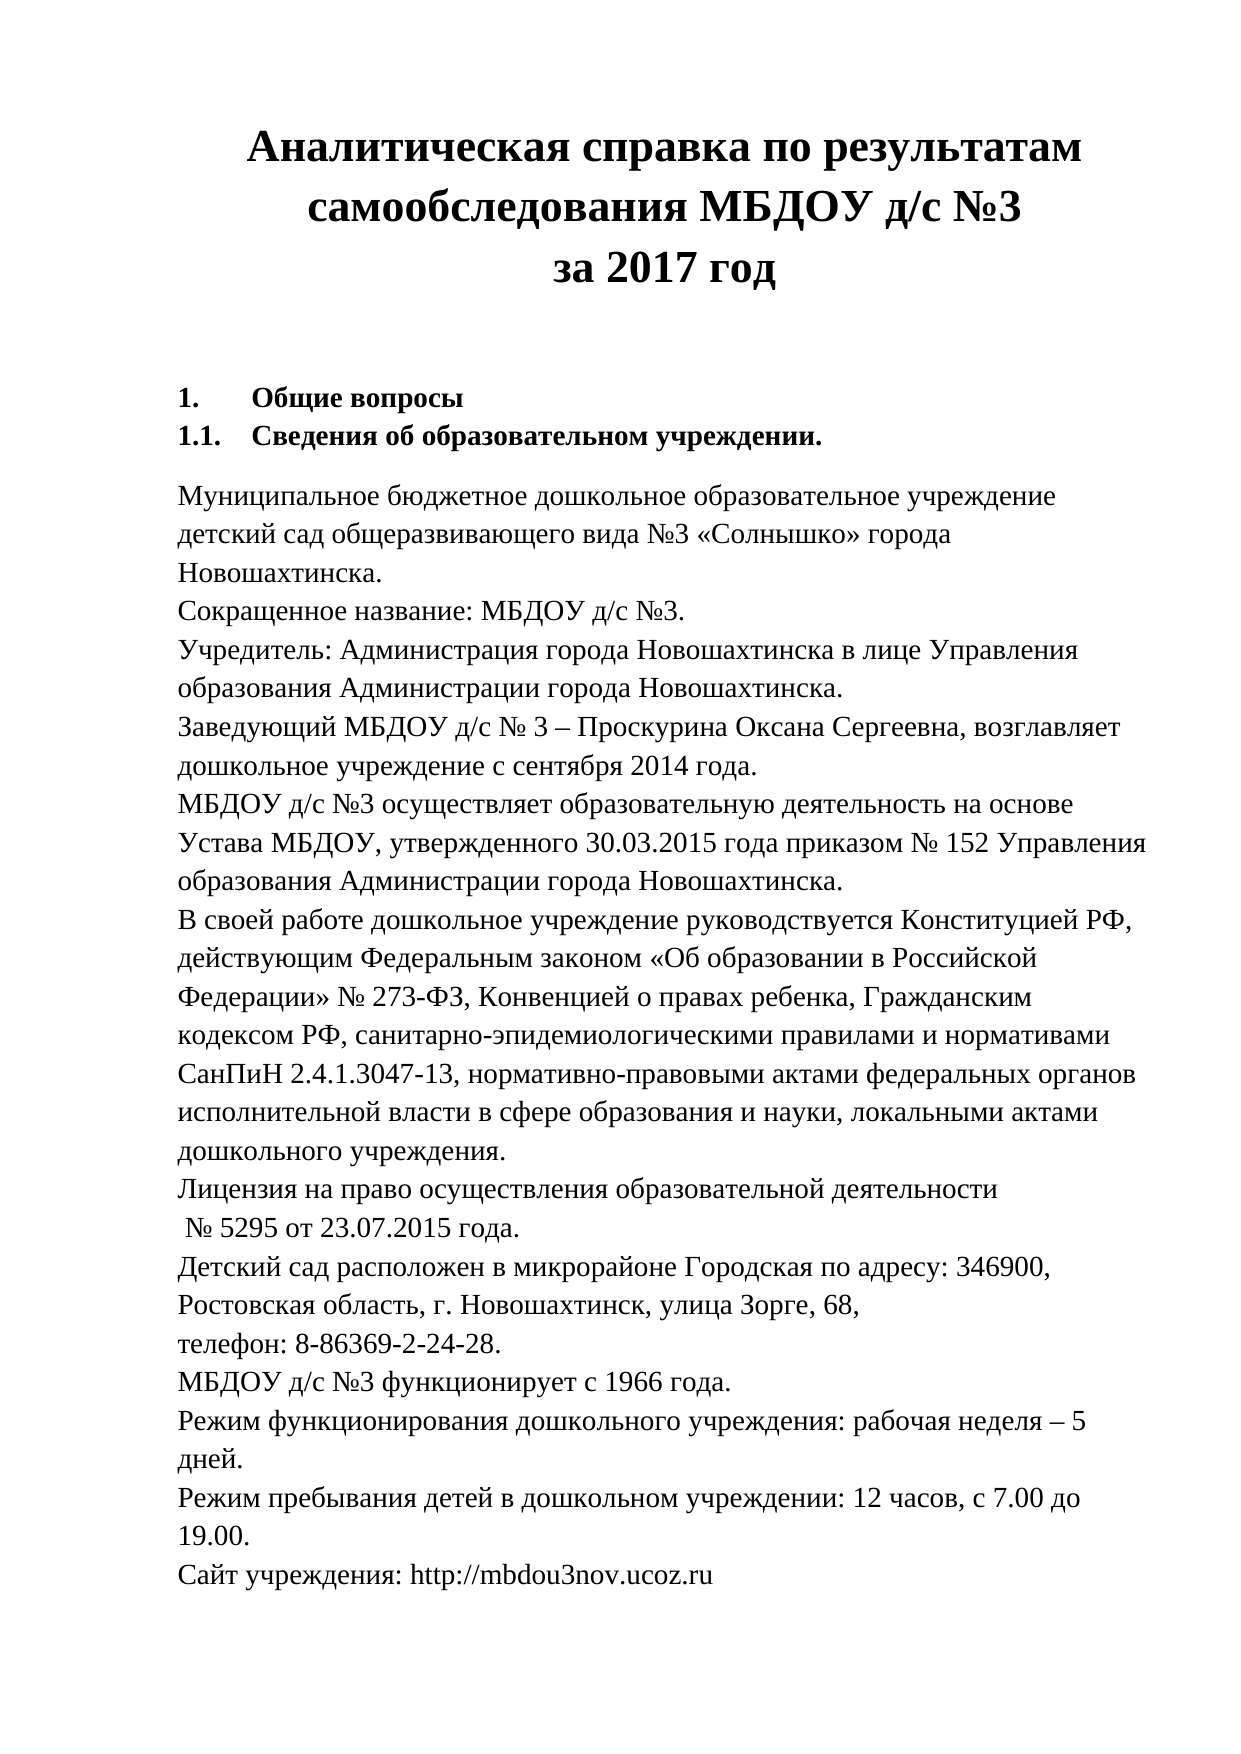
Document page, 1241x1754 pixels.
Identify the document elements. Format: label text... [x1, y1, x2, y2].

text Детский сад расположен в микрорайоне Городская по адресу: 346900, Ростовская область, г. Новошахтинск, улица Зорге, 68, [177, 1249, 1152, 1321]
text 1. Общие вопросы [177, 380, 1152, 413]
text МБДОУ д/с №3 функционирует с 1966 года. [177, 1364, 1152, 1398]
text Режим пребывания детей в дошкольном учреждении: 12 часов, с 7.00 до 19.00. [177, 1480, 1152, 1552]
text самообследования МБДОУ д/с №3 [177, 179, 1152, 231]
text Лицензия на право осуществления образовательной деятельности [177, 1172, 1152, 1205]
text Сайт учреждения: http://mbdou3nov.ucoz.ru [177, 1557, 1152, 1591]
text В своей работе дошкольное учреждение руководствуется Конституцией РФ, действующим Федеральным законом «Об образовании в Российской Федерации» № 273-ФЗ, Конвенцией о правах ребенка, Гражданским кодексом РФ, санитарно-эпидемиологическими правилами и нормативами СанПиН 2.4.1.3047-13, нормативно-правовыми актами федеральных органов исполнительной власти в сфере образования и науки, локальными актами дошкольного учреждения. [177, 902, 1152, 1167]
text Заведующий МБДОУ д/с № 3 – Проскурина Оксана Сергеевна, возглавляет дошкольное учреждение с сентября 2014 года. [177, 709, 1152, 781]
text № 5295 от 23.07.2015 года. [177, 1210, 1152, 1244]
text Муниципальное бюджетное дошкольное образовательное учреждение детский сад общеразвивающего вида №3 «Солнышко» города Новошахтинска. [177, 478, 1152, 588]
text МБДОУ д/с №3 осуществляет образовательную деятельность на основе Устава МБДОУ, утвержденного 30.03.2015 года приказом № 152 Управления образования Администрации города Новошахтинска. [177, 786, 1152, 897]
text Сокращенное название: МБДОУ д/с №3. [177, 593, 1152, 627]
text 1.1. Сведения об образовательном учреждении. [177, 418, 1152, 452]
text Учредитель: Администрация города Новошахтинска в лице Управления образования Администрации города Новошахтинска. [177, 632, 1152, 704]
text Аналитическая справка по результатам [177, 118, 1152, 171]
text телефон: 8-86369-2-24-28. [177, 1326, 1152, 1359]
text за 2017 год [177, 239, 1152, 292]
text Режим функционирования дошкольного учреждения: рабочая неделя – 5 дней. [177, 1403, 1152, 1475]
